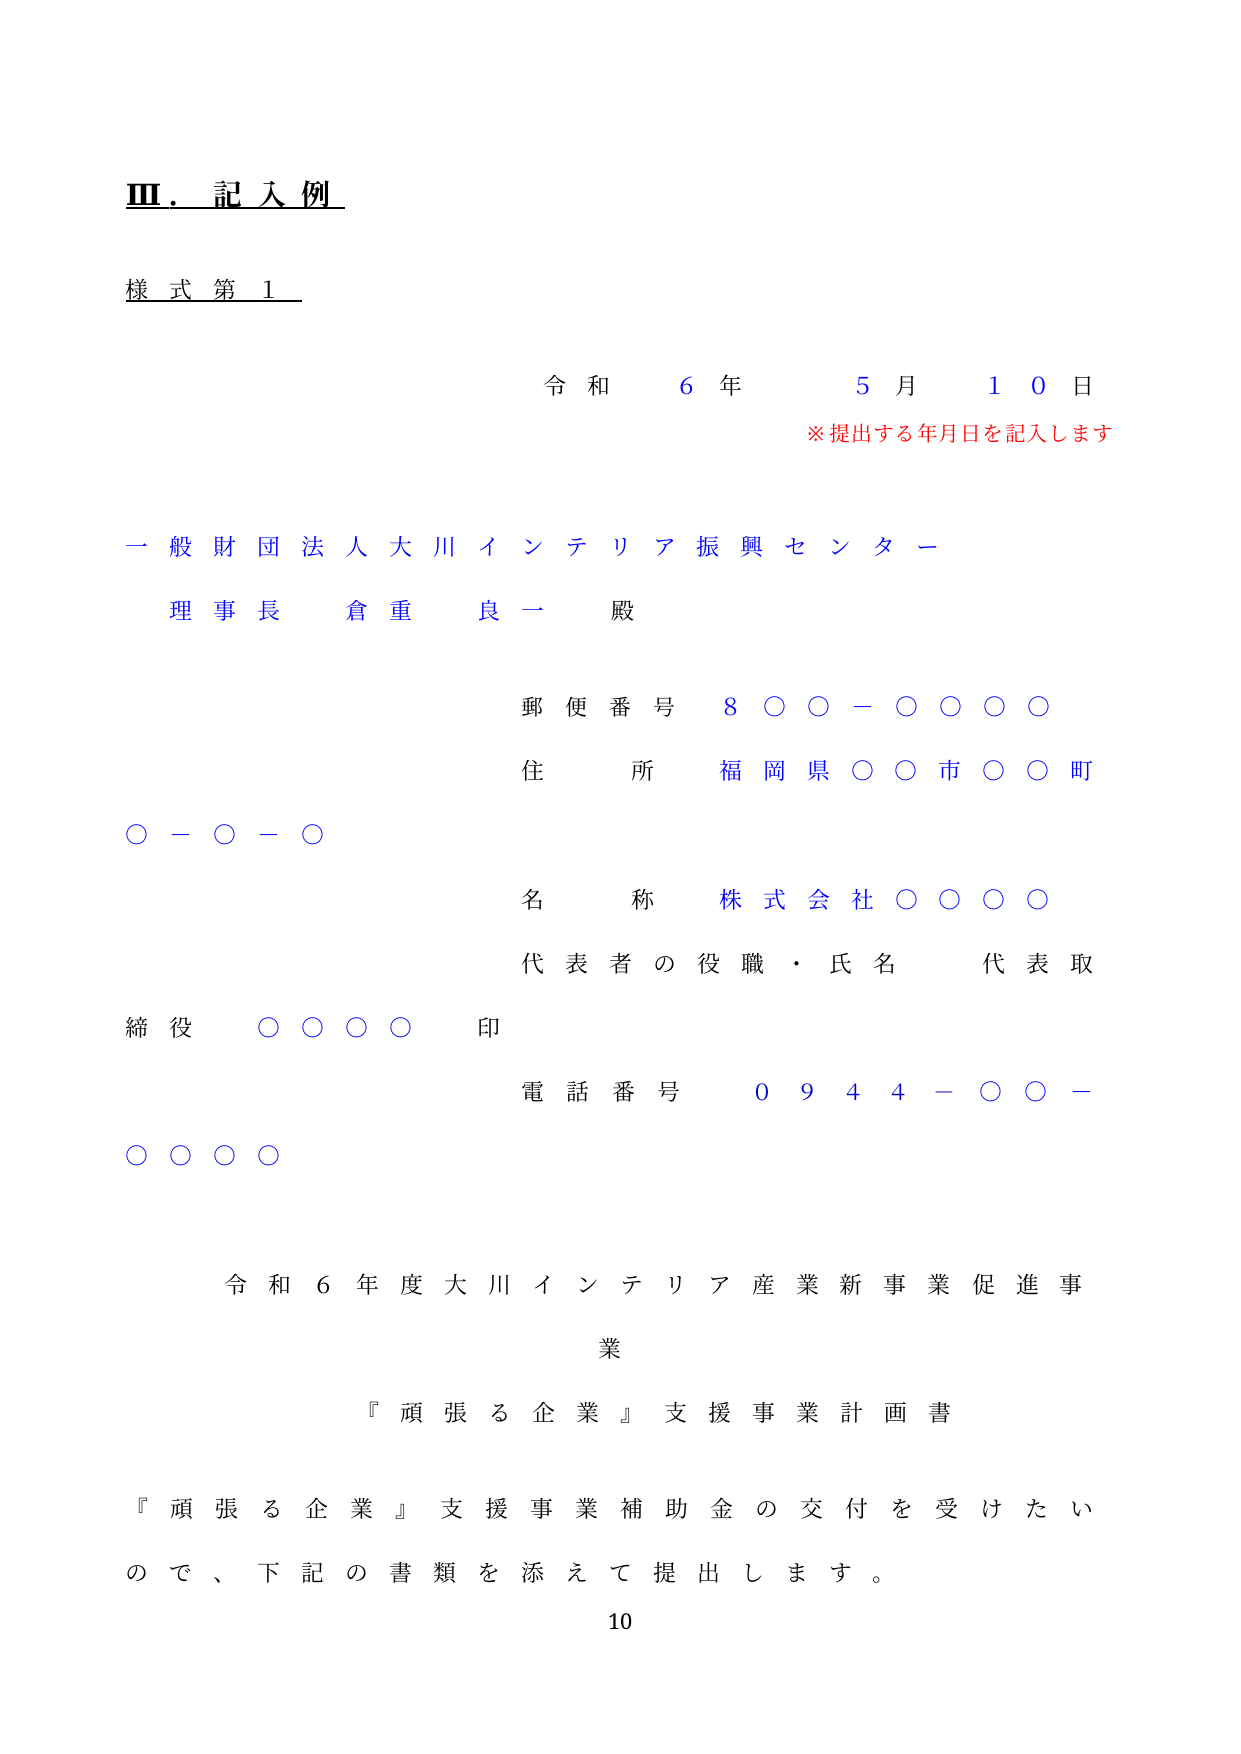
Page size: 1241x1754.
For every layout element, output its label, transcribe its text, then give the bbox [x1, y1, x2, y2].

text 令和６年度大川インテリア産業新事業促進事業 [126, 1251, 1114, 1379]
text 一般財団法人大川インテリア振興センター [126, 513, 1114, 577]
text 電話番号 ０９４４－○○－○○○○ [126, 1059, 1114, 1187]
text Ⅲ．記入例 [126, 160, 1114, 224]
text 『頑張る企業』支援事業補助金の交付を受けたいので、下記の書類を添えて提出します。 [126, 1476, 1114, 1604]
text 『頑張る企業』支援事業計画書 [126, 1379, 1114, 1444]
text 住 所 福岡県○○市○○町○－○－○ [126, 738, 1114, 866]
text 理事長 倉重 良一 殿 [126, 577, 1114, 642]
text 様式第１ [126, 257, 1114, 321]
text ※提出する年月日を記入します [126, 417, 1114, 449]
text 郵便番号 ８○○－○○○○ [126, 674, 1114, 738]
text 令和 ６年 ５月 １０日 [126, 353, 1114, 417]
text 名 称 株式会社○○○○ [126, 866, 1114, 930]
text 代表者の役職・氏名 代表取締役 ○○○○ 印 [126, 930, 1114, 1059]
